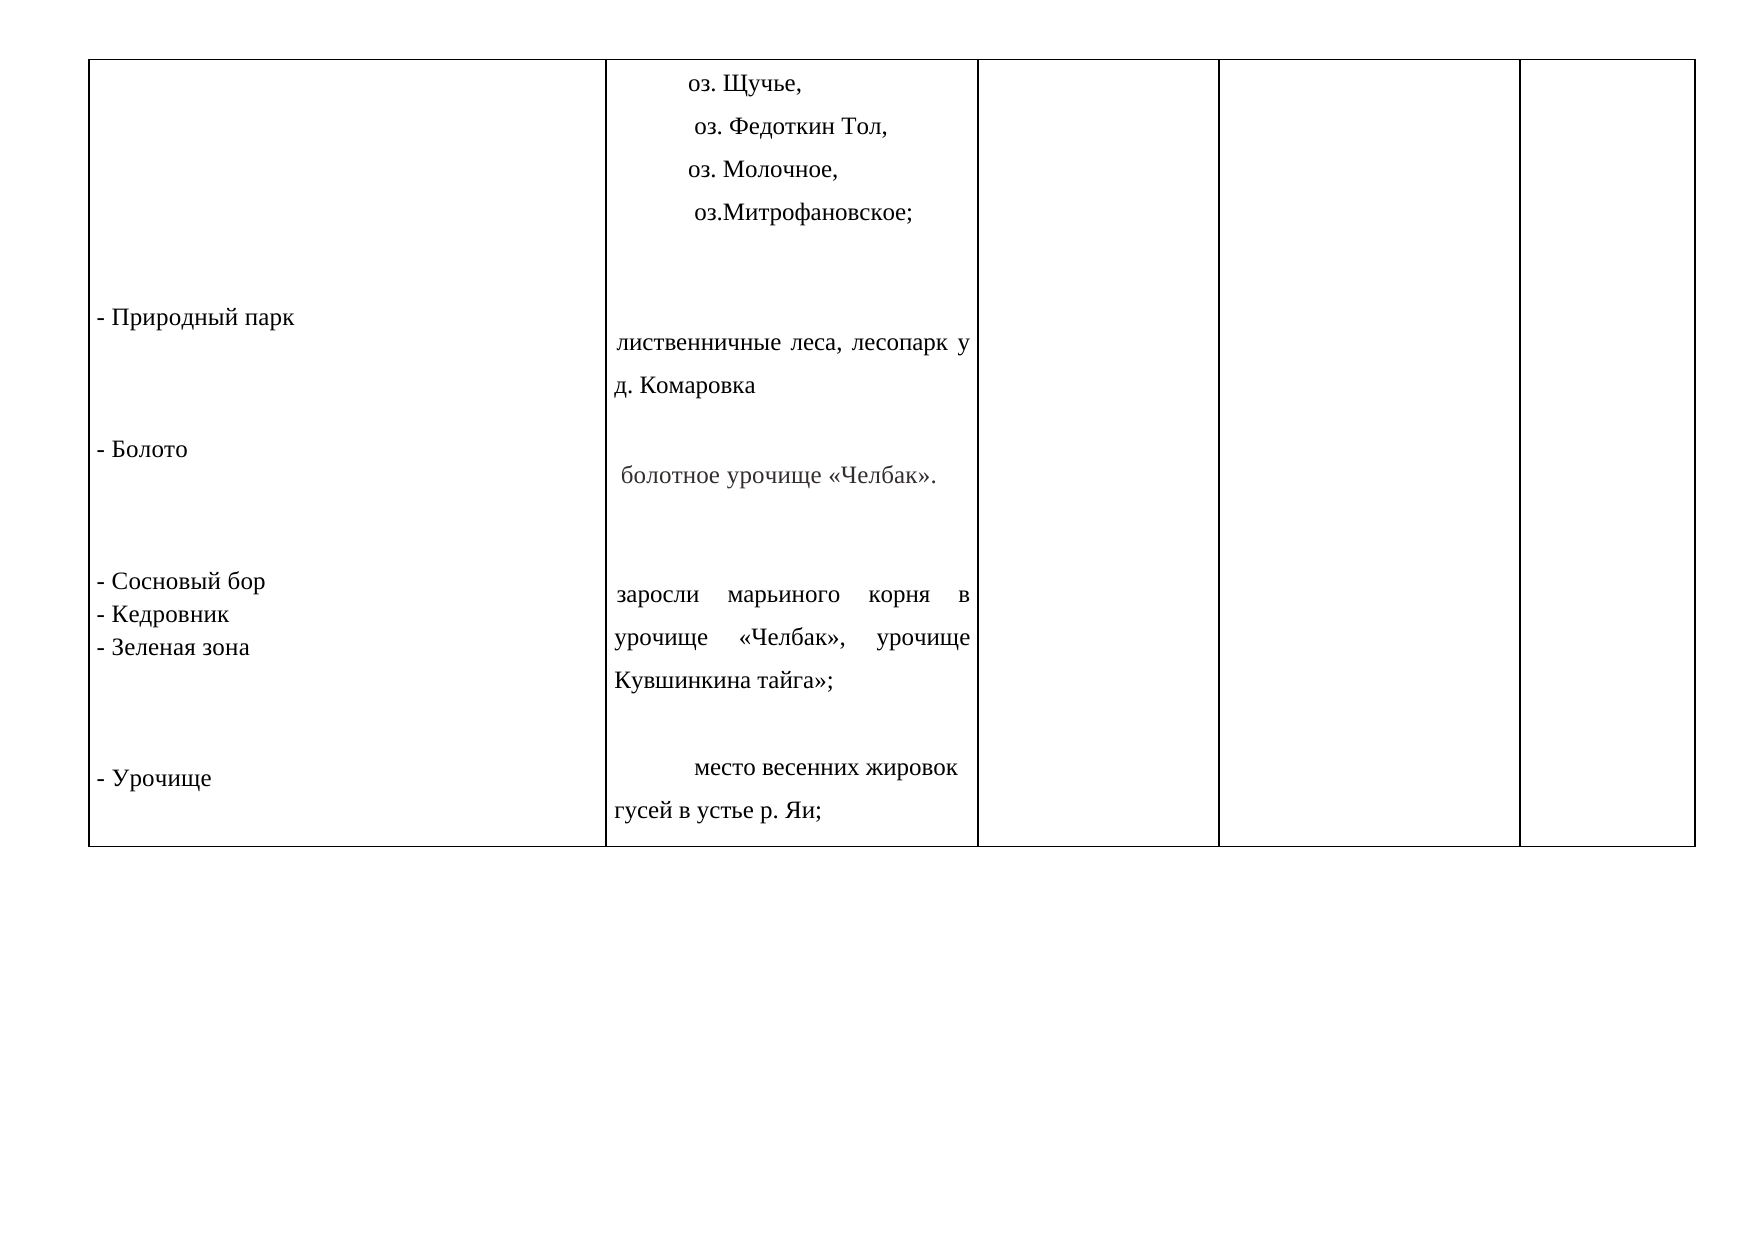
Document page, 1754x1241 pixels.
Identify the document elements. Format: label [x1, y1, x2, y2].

table_cell [90, 60, 605, 846]
table_cell [1521, 60, 1694, 846]
table_cell [1220, 60, 1519, 846]
table_cell [607, 60, 977, 846]
table_cell [979, 60, 1218, 846]
